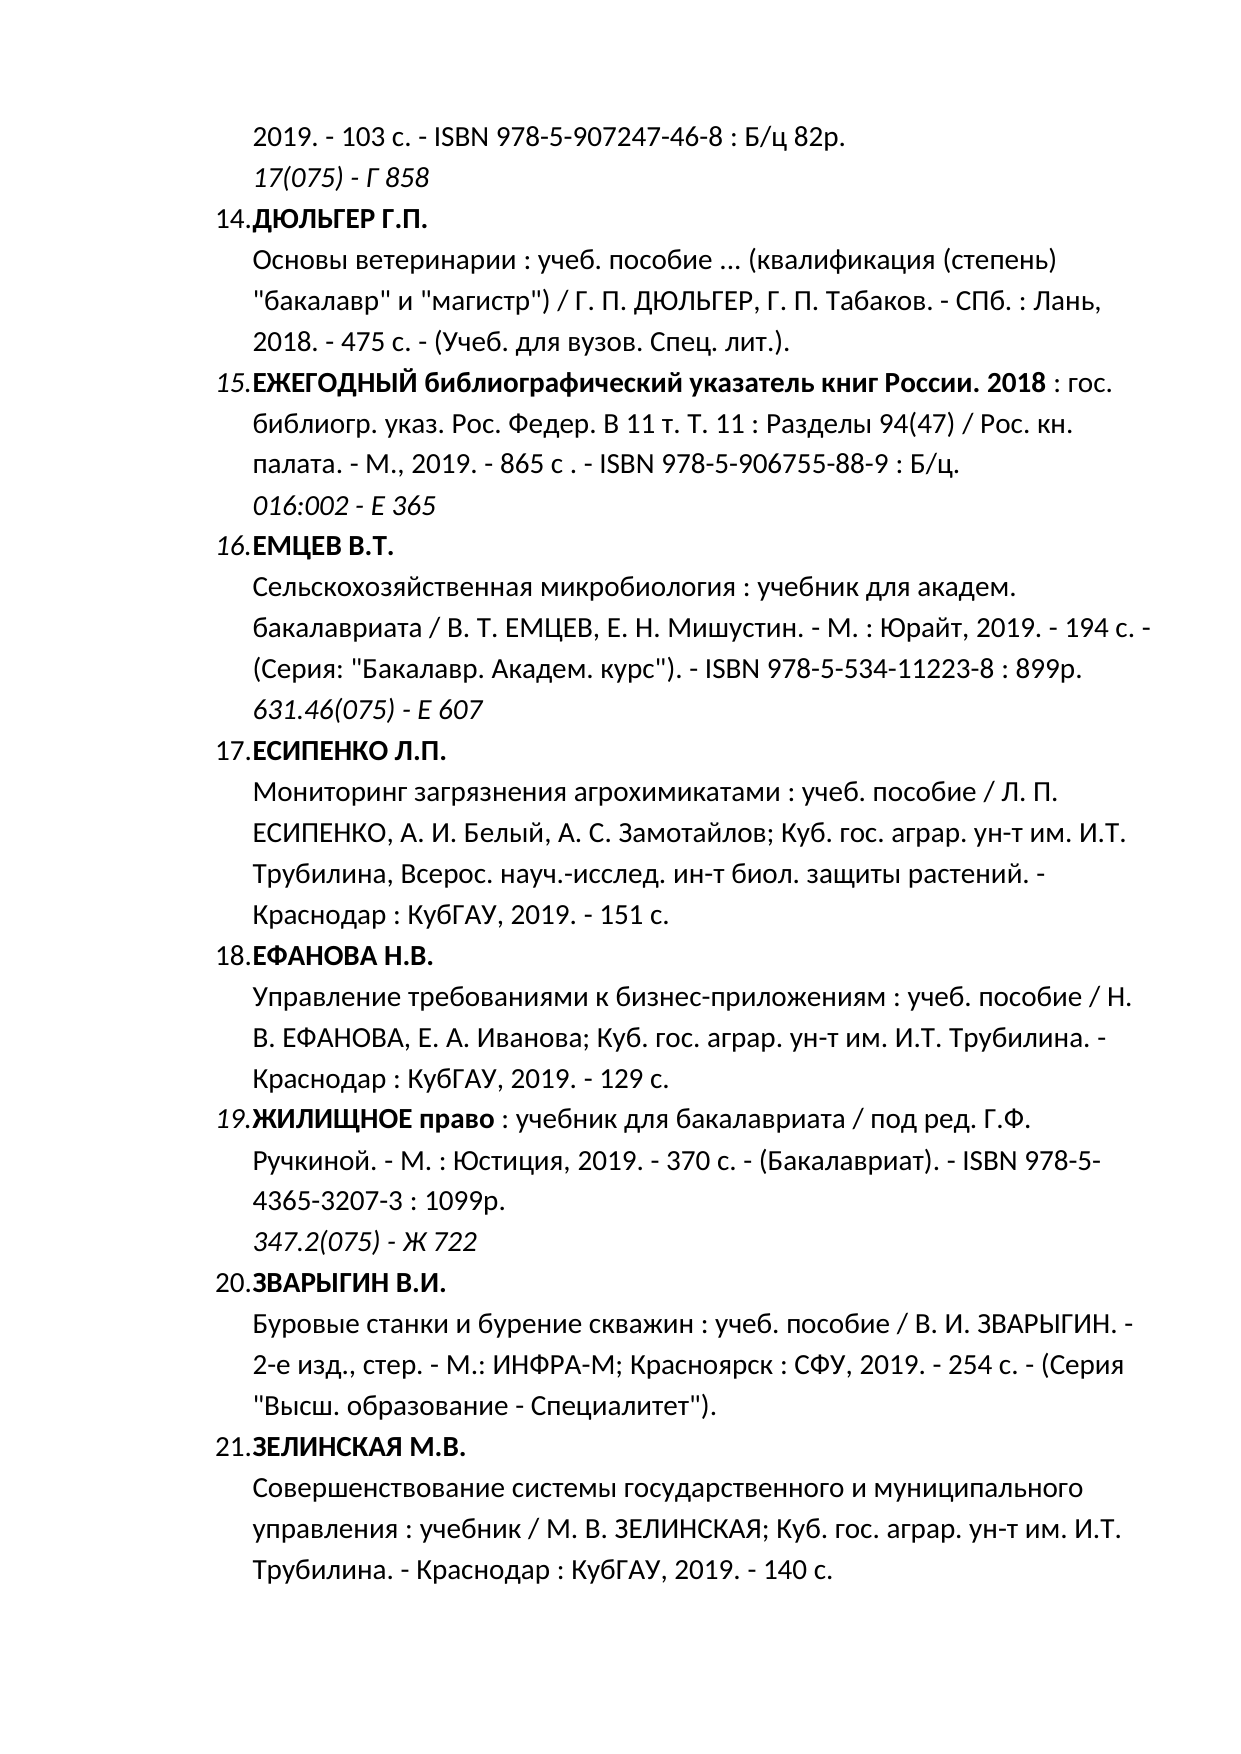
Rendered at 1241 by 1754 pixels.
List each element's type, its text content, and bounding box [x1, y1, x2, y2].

list ЕФАНОВА Н.В. Управление требованиями к бизнес-приложениям : учеб. пособие / Н. В. ЕФАНОВА, Е. А. Иванова; Куб. гос. аграр. ун-т им. И.Т. Трубилина. - Краснодар : КубГАУ, 2019. - 129 с. [215, 937, 1152, 1095]
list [215, 118, 1152, 195]
list ЗЕЛИНСКАЯ М.В. Совершенствование системы государственного и муниципального управления : учебник / М. В. ЗЕЛИНСКАЯ; Куб. гос. аграр. ун-т им. И.Т. Трубилина. - Краснодар : КубГАУ, 2019. - 140 с. [215, 1428, 1152, 1587]
list ЕМЦЕВ В.Т. Сельскохозяйственная микробиология : учебник для академ. бакалавриата / В. Т. ЕМЦЕВ, Е. Н. Мишустин. - М. : Юрайт, 2019. - 194 с. - (Серия: "Бакалавр. Академ. курс"). - ISBN 978-5-534-11223-8 : 899р. 631.46(075) - Е 607 [215, 527, 1152, 727]
list ДЮЛЬГЕР Г.П. Основы ветеринарии : учеб. пособие ... (квалификация (степень) "бакалавр" и "магистр") / Г. П. ДЮЛЬГЕР, Г. П. Табаков. - СПб. : Лань, 2018. - 475 с. - (Учеб. для вузов. Спец. лит.). [215, 200, 1152, 358]
list ЗВАРЫГИН В.И. Буровые станки и бурение скважин : учеб. пособие / В. И. ЗВАРЫГИН. - 2-е изд., стер. - М.: ИНФРА-М; Красноярск : СФУ, 2019. - 254 с. - (Серия "Высш. образование - Специалитет"). [215, 1264, 1152, 1423]
list ЕЖЕГОДНЫЙ библиографический указатель книг России. 2018 : гос. библиогр. указ. Рос. Федер. В 11 т. Т. 11 : Разделы 94(47) / Рос. кн. палата. - М., 2019. - 865 с . - ISBN 978-5-906755-88-9 : Б/ц. 016:002 - Е 365 [215, 364, 1152, 522]
list ЕСИПЕНКО Л.П. Мониторинг загрязнения агрохимикатами : учеб. пособие / Л. П. ЕСИПЕНКО, А. И. Белый, А. С. Замотайлов; Куб. гос. аграр. ун-т им. И.Т. Трубилина, Всерос. науч.-исслед. ин-т биол. защиты растений. - Краснодар : КубГАУ, 2019. - 151 с. [215, 732, 1152, 932]
list ЖИЛИЩНОЕ право : учебник для бакалавриата / под ред. Г.Ф. Ручкиной. - М. : Юстиция, 2019. - 370 с. - (Бакалавриат). - ISBN 978-5-4365-3207-3 : 1099р. 347.2(075) - Ж 722 [215, 1101, 1152, 1259]
